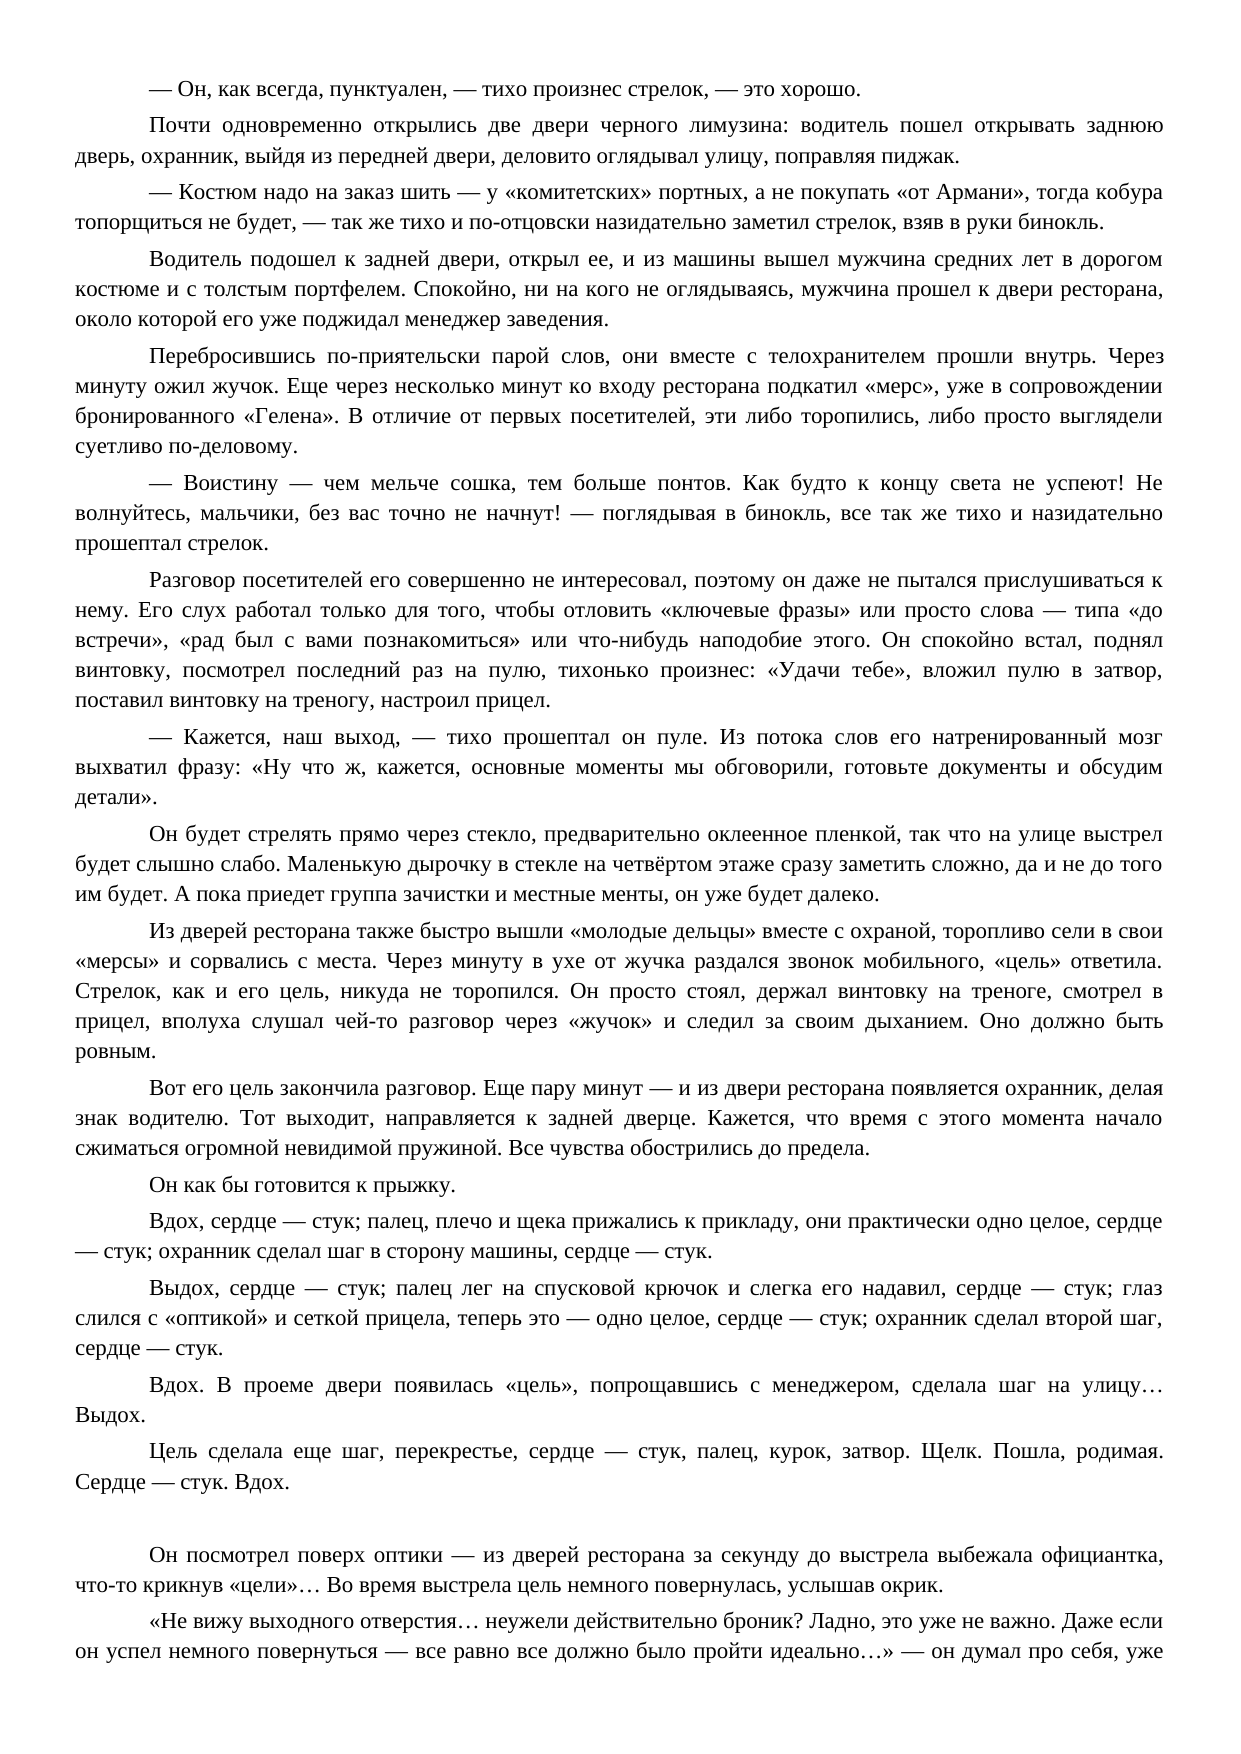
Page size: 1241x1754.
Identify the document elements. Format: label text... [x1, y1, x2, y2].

text — Костюм надо на заказ шить — у «комитетских» портных, а не покупать «от Армани», тогда кобура топорщиться не будет, — так же тихо и по-отцовски назидательно заметил стрелок, взяв в руки бинокль. [75, 178, 1165, 235]
text Цель сделала еще шаг, перекрестье, сердце — стук, палец, курок, затвор. Щелк. Пошла, родимая. Сердце — стук. Вдох. [75, 1437, 1165, 1494]
text Вдох, сердце — стук; палец, плечо и щека прижались к прикладу, они практически одно целое, сердце — стук; охранник сделал шаг в сторону машины, сердце — стук. [75, 1207, 1165, 1264]
text Почти одновременно открылись две двери черного лимузина: водитель пошел открывать заднюю дверь, охранник, выйдя из передней двери, деловито оглядывал улицу, поправляя пиджак. [75, 111, 1165, 168]
text Он как бы готовится к прыжку. [75, 1171, 1165, 1197]
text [75, 1607, 1165, 1664]
text Он посмотрел поверх оптики — из дверей ресторана за секунду до выстрела выбежала официантка, что-то крикнув «цели»… Во время выстрела цель немного повернулась, услышав окрик. [75, 1541, 1165, 1597]
text — Воистину — чем мельче сошка, тем больше понтов. Как будто к концу света не успеют! Не волнуйтесь, мальчики, без вас точно не начнут! — поглядывая в бинокль, все так же тихо и назидательно прошептал стрелок. [75, 469, 1165, 556]
text — Он, как всегда, пунктуален, — тихо произнес стрелок, — это хорошо. [75, 75, 1165, 101]
text Из дверей ресторана также быстро вышли «молодые дельцы» вместе с охраной, торопливо сели в свои «мерсы» и сорвались с места. Через минуту в ухе от жучка раздался звонок мобильного, «цель» ответила. Стрелок, как и его цель, никуда не торопился. Он просто стоял, держал винтовку на треноге, смотрел в прицел, вполуха слушал чей-то разговор через «жучок» и следил за своим дыханием. Оно должно быть ровным. [75, 917, 1165, 1064]
text Он будет стрелять прямо через стекло, предварительно оклеенное пленкой, так что на улице выстрел будет слышно слабо. Маленькую дырочку в стекле на четвёртом этаже сразу заметить сложно, да и не до того им будет. А пока приедет группа зачистки и местные менты, он уже будет далеко. [75, 820, 1165, 907]
text Перебросившись по-приятельски парой слов, они вместе с телохранителем прошли внутрь. Через минуту ожил жучок. Еще через несколько минут ко входу ресторана подкатил «мерс», уже в сопровождении бронированного «Гелена». В отличие от первых посетителей, эти либо торопились, либо просто выглядели суетливо по-деловому. [75, 342, 1165, 459]
text Вдох. В проеме двери появилась «цель», попрощавшись с менеджером, сделала шаг на улицу… Выдох. [75, 1371, 1165, 1427]
text Водитель подошел к задней двери, открыл ее, и из машины вышел мужчина средних лет в дорогом костюме и с толстым портфелем. Спокойно, ни на кого не оглядываясь, мужчина прошел к двери ресторана, около которой его уже поджидал менеджер заведения. [75, 245, 1165, 332]
text Разговор посетителей его совершенно не интересовал, поэтому он даже не пытался прислушиваться к нему. Его слух работал только для того, чтобы отловить «ключевые фразы» или просто слова — типа «до встречи», «рад был с вами познакомиться» или что-нибудь наподобие этого. Он спокойно встал, поднял винтовку, посмотрел последний раз на пулю, тихонько произнес: «Удачи тебе», вложил пулю в затвор, поставил винтовку на треногу, настроил прицел. [75, 566, 1165, 713]
text Вот его цель закончила разговор. Еще пару минут — и из двери ресторана появляется охранник, делая знак водителю. Тот выходит, направляется к задней дверце. Кажется, что время с этого момента начало сжиматься огромной невидимой пружиной. Все чувства обострились до предела. [75, 1074, 1165, 1161]
text Выдох, сердце — стук; палец лег на спусковой крючок и слегка его надавил, сердце — стук; глаз слился с «оптикой» и сеткой прицела, теперь это — одно целое, сердце — стук; охранник сделал второй шаг, сердце — стук. [75, 1274, 1165, 1361]
text — Кажется, наш выход, — тихо прошептал он пуле. Из потока слов его натренированный мозг выхватил фразу: «Ну что ж, кажется, основные моменты мы обговорили, готовьте документы и обсудим детали». [75, 723, 1165, 810]
